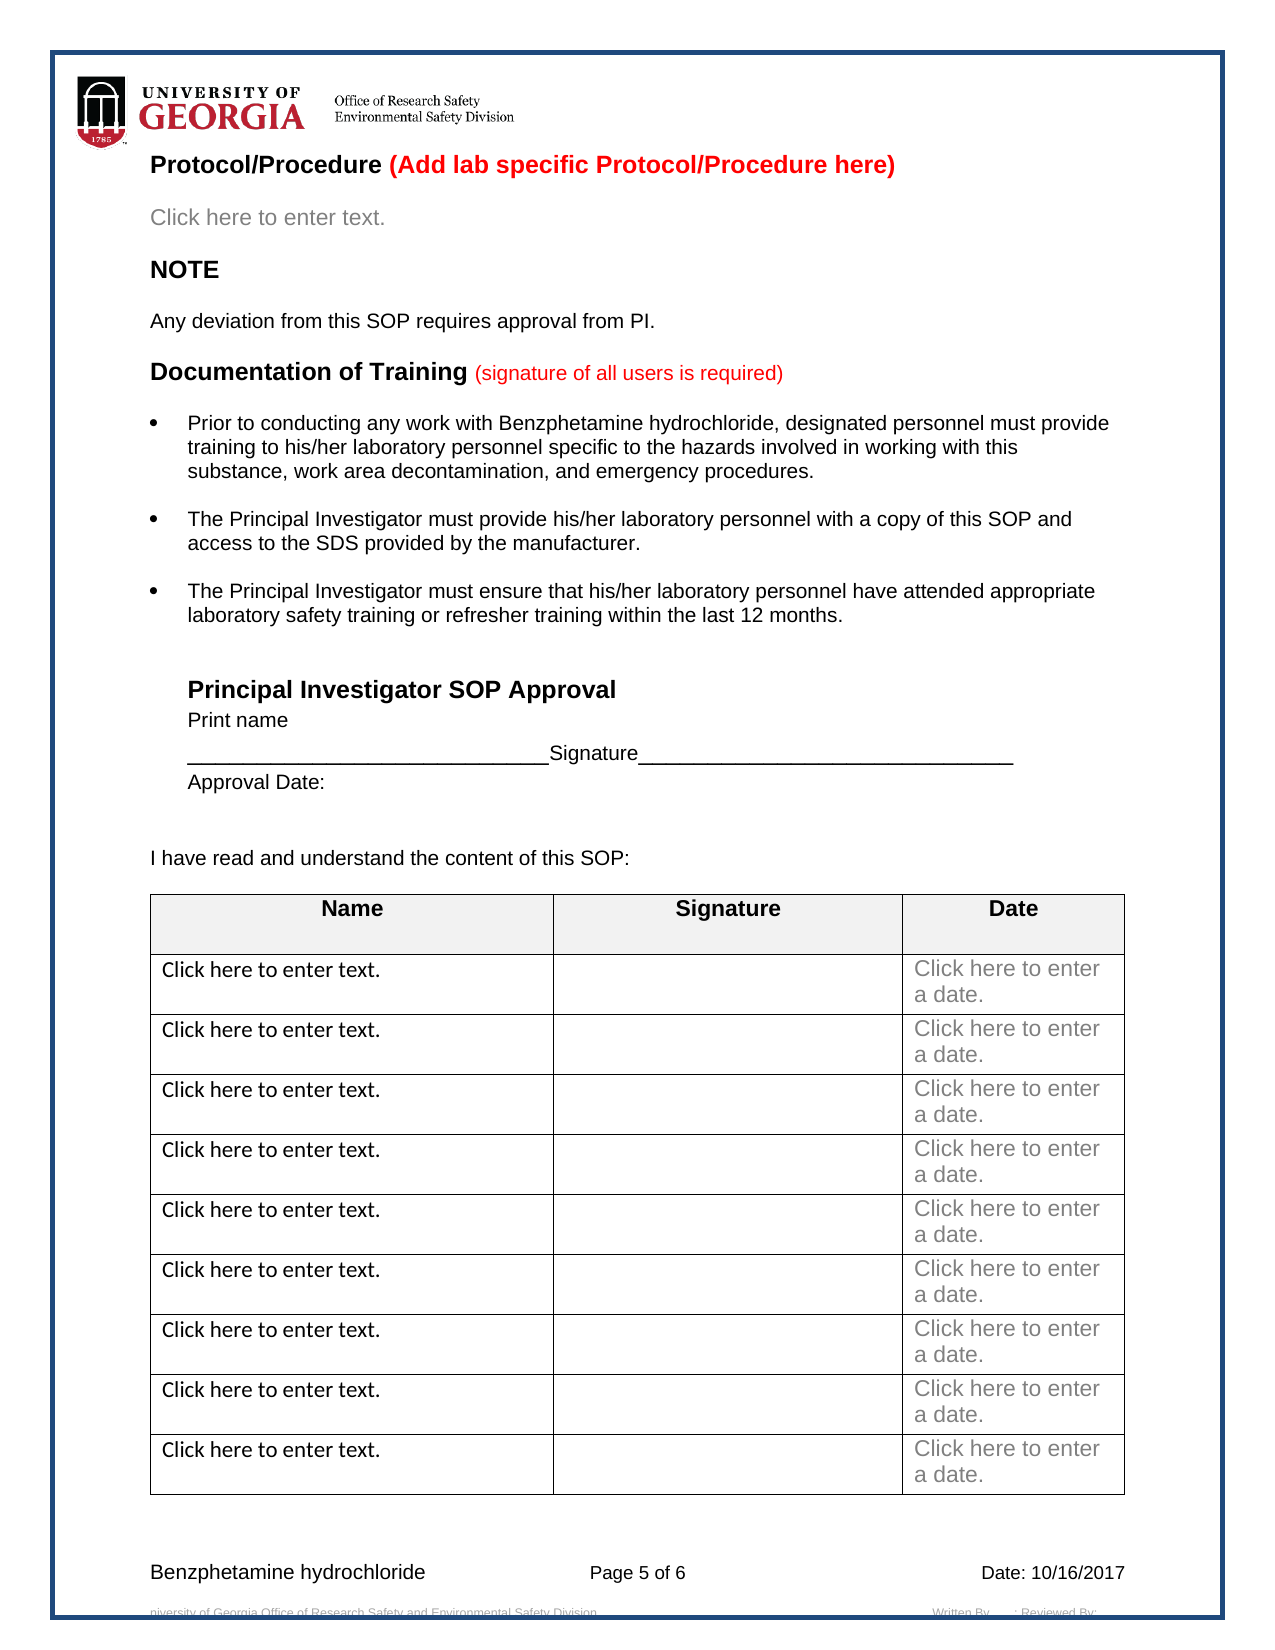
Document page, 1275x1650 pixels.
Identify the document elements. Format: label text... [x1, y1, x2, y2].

table_cell [554, 1315, 902, 1374]
text Approval Date: [187, 769, 1125, 793]
table_header Signature [554, 895, 902, 954]
text Principal Investigator SOP Approval [187, 675, 1125, 704]
text NOTE [150, 255, 1125, 284]
table_cell [554, 955, 902, 1014]
table_cell [554, 1435, 902, 1494]
list Prior to conducting any work with Benzphetamine hydrochloride, designated personnel must provide training to his/her laboratory personnel specific to the hazards involved in working with this substance, work area decontamination, and emergency procedures. [150, 411, 1125, 483]
text Any deviation from this SOP requires approval from PI. [150, 309, 1125, 333]
list The Principal Investigator must provide his/her laboratory personnel with a copy of this SOP and access to the SDS provided by the manufacturer. [150, 507, 1125, 555]
table_cell [554, 1195, 902, 1254]
table_header Date [903, 895, 1124, 954]
text Protocol/Procedure (Add lab specific Protocol/Procedure here) [150, 150, 1125, 179]
picture [75, 75, 534, 150]
table_cell [554, 1015, 902, 1074]
table_cell [554, 1075, 902, 1134]
text Print name __________________________Signature___________________________ [187, 708, 1125, 765]
list The Principal Investigator must ensure that his/her laboratory personnel have attended appropriate laboratory safety training or refresher training within the last 12 months. [150, 579, 1125, 627]
table_cell [554, 1375, 902, 1434]
text I have read and understand the content of this SOP: [150, 845, 1125, 869]
table_header Name [151, 895, 553, 954]
table_cell [554, 1255, 902, 1314]
table_cell [554, 1135, 902, 1194]
text Documentation of Training (signature of all users is required) [150, 357, 1125, 386]
